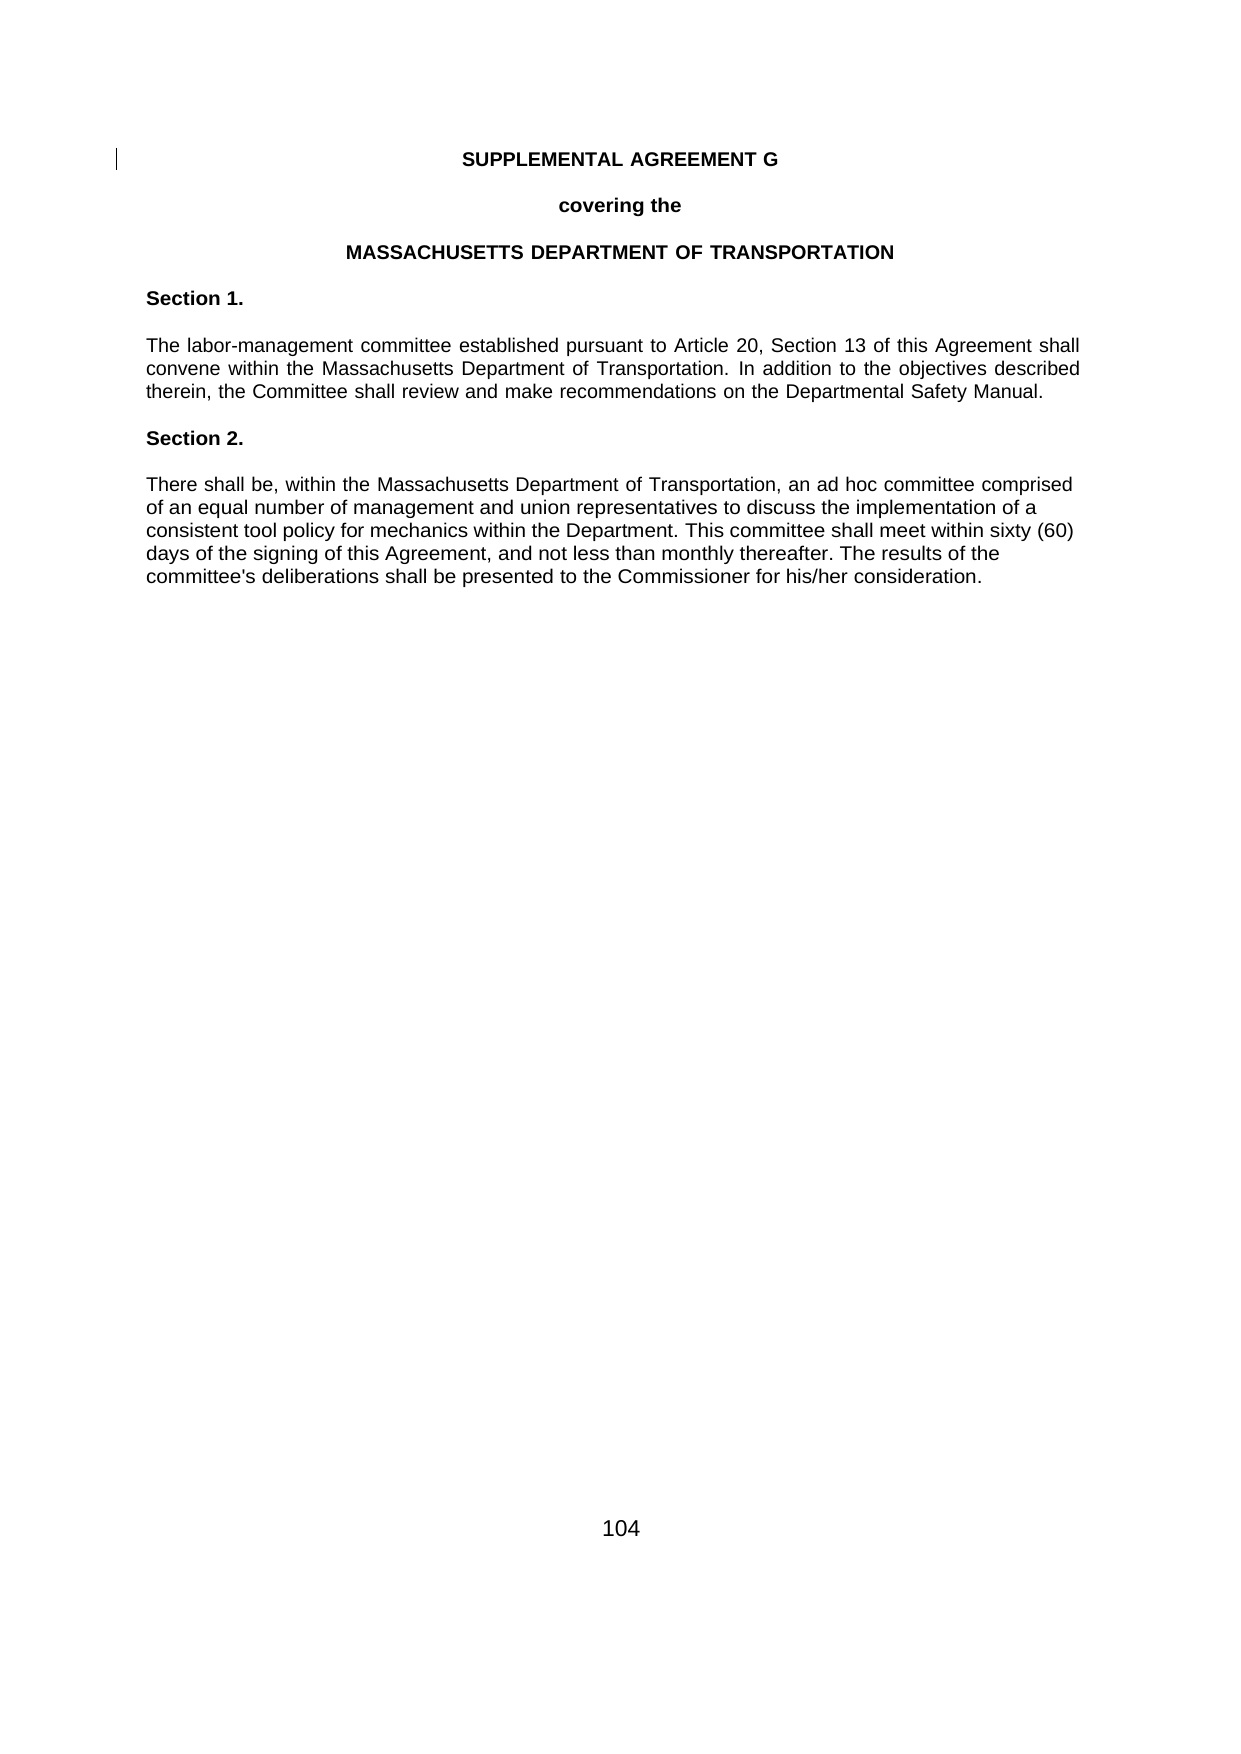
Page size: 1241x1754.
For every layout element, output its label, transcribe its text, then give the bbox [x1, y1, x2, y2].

text There shall be, within the Massachusetts Department of Transportation, an ad hoc committee comprised of an equal number of management and union representatives to discuss the implementation of a consistent tool policy for mechanics within the Department. This committee shall meet within sixty (60) days of the signing of this Agreement, and not less than monthly thereafter. The results of the committee's deliberations shall be presented to the Commissioner for his/her consideration. [146, 473, 1083, 587]
text The labor-management committee established pursuant to Article 20, Section 13 of this Agreement shall convene within the Massachusetts Department of Transportation. In addition to the objectives described therein, the Committee shall review and make recommendations on the Departmental Safety Manual. [146, 334, 1081, 403]
subtitle Section 2. [146, 427, 1107, 449]
subtitle MASSACHUSETTS DEPARTMENT OF TRANSPORTATION [133, 241, 1107, 263]
text Section 1. [146, 287, 1107, 310]
subtitle SUPPLEMENTAL AGREEMENT G [133, 148, 1107, 170]
text covering the [133, 194, 1107, 217]
